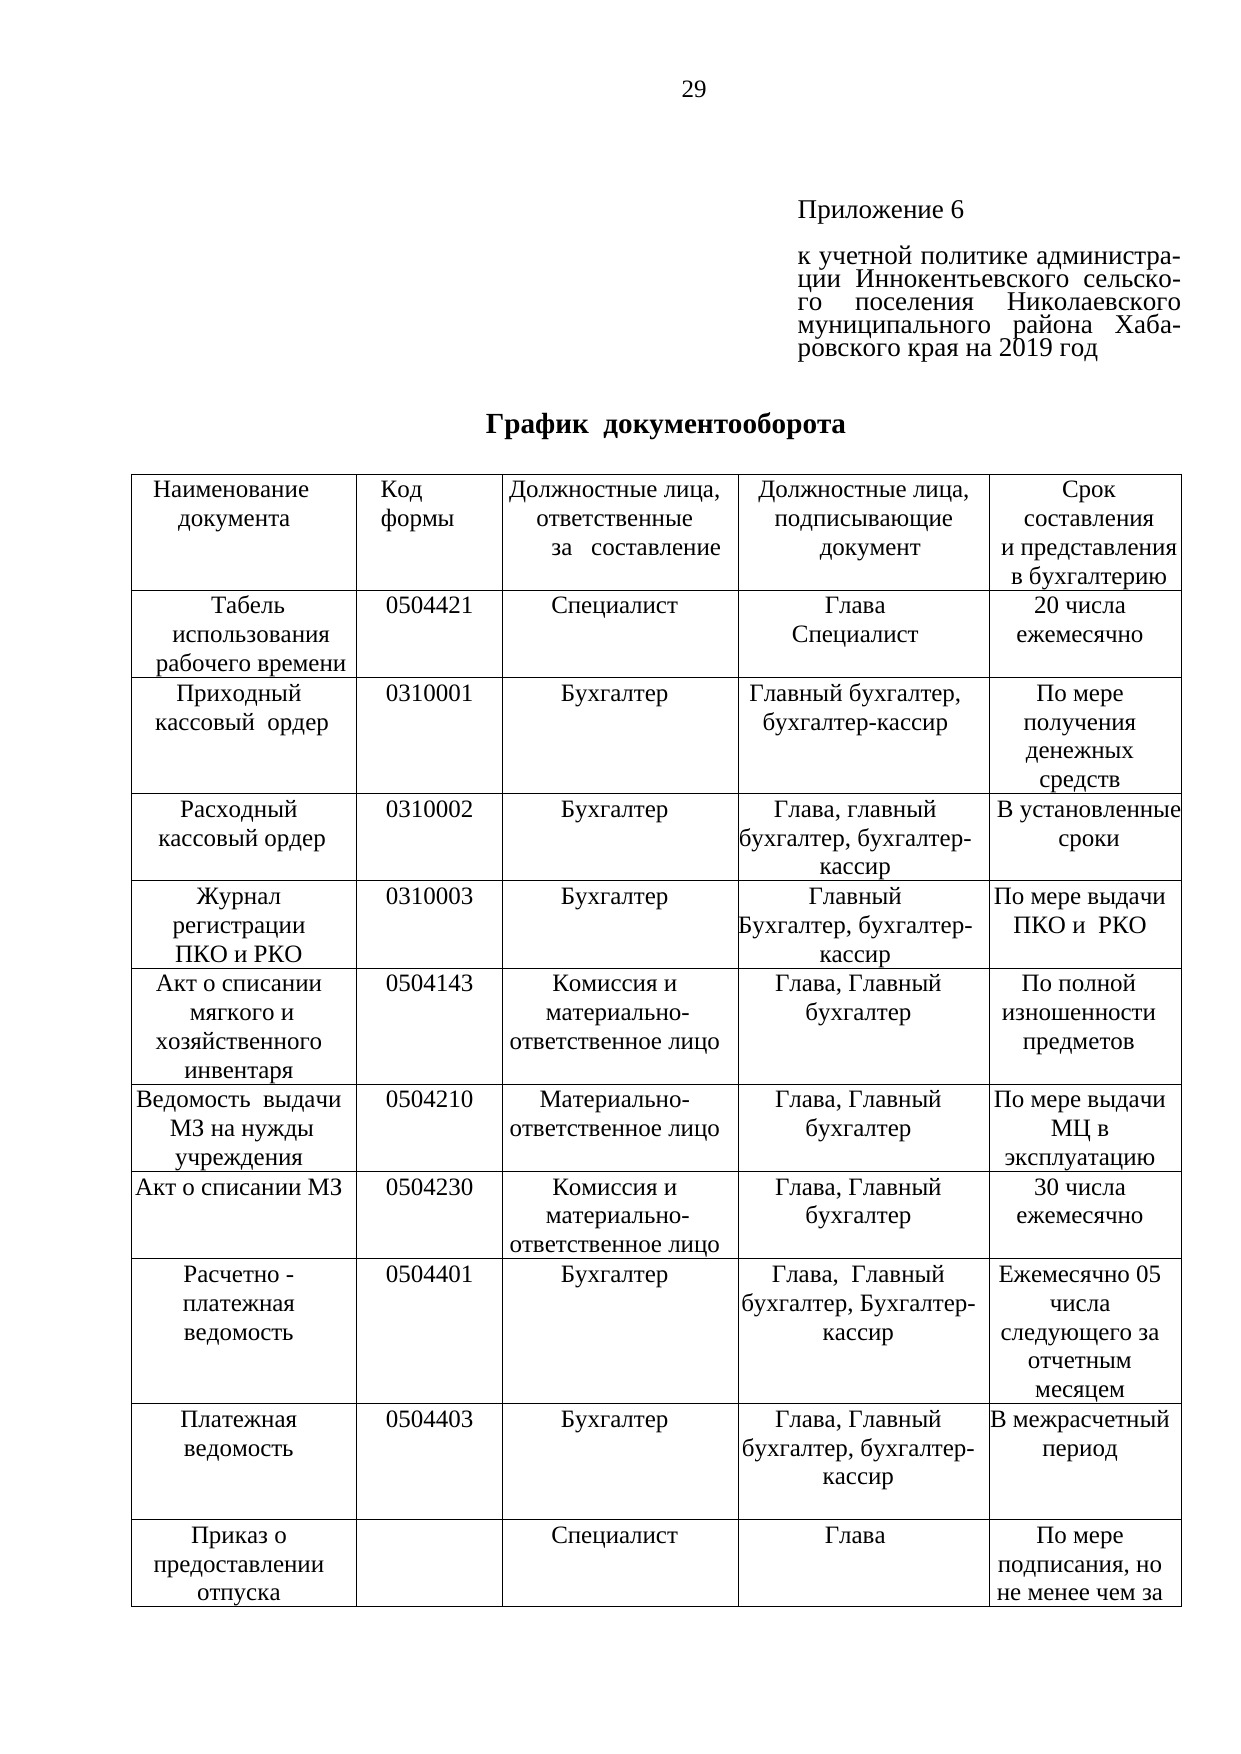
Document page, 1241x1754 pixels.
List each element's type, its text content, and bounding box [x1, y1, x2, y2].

table_cell 0504403 [357, 1404, 502, 1519]
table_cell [990, 1520, 1181, 1606]
table_cell 0504143 [357, 969, 502, 1083]
table_cell По мере выдачи ПКО и РКО [990, 881, 1181, 967]
table_cell Бухгалтер [503, 1404, 738, 1519]
table_cell Комиссия и материально- ответственное лицо [503, 969, 738, 1083]
table_cell 0504210 [357, 1085, 502, 1171]
table_cell Приходный кассовый ордер [132, 678, 356, 793]
table_header Срок составления и представления в бухгалтерию [990, 475, 1181, 589]
table_header Должностные лица, подписывающие документ [739, 475, 989, 589]
table_cell 0310001 [357, 678, 502, 793]
table_cell Ежемесячно 05 числа следующего за отчетным месяцем [990, 1259, 1181, 1403]
table_cell Расчетно - платежная ведомость [132, 1259, 356, 1403]
table_cell Платежная ведомость [132, 1404, 356, 1519]
table_cell В межрасчетный период [990, 1404, 1181, 1519]
table_cell Глава, Главный бухгалтер [739, 969, 989, 1083]
table_cell Глава, Главный бухгалтер, Бухгалтер-кассир [739, 1259, 989, 1403]
table_cell В установленные сроки [990, 794, 1181, 880]
text к учетной политике администра- ции Иннокентьевского сельско- го поселения Николаевского муниципального района Хаба- ровского края на 2019 год [797, 246, 1181, 361]
table_cell Специалист [503, 591, 738, 677]
table_cell Глава, Главный бухгалтер [739, 1085, 989, 1171]
table_cell 0504401 [357, 1259, 502, 1403]
text График документооборота [151, 406, 1181, 440]
table_cell 30 числа ежемесячно [990, 1172, 1181, 1258]
table_header Наименование документа [132, 475, 356, 589]
table_cell [357, 1520, 502, 1606]
table_cell Бухгалтер [503, 1259, 738, 1403]
table_cell Бухгалтер [503, 678, 738, 793]
table_header Должностные лица, ответственные за составление [503, 475, 738, 589]
table_cell По мере выдачи МЦ в эксплуатацию [990, 1085, 1181, 1171]
table_cell Глава, Главный бухгалтер [739, 1172, 989, 1258]
table_cell Комиссия и материально- ответственное лицо [503, 1172, 738, 1258]
table_cell По полной изношенности предметов [990, 969, 1181, 1083]
table_cell Журнал регистрации ПКО и РКО [132, 881, 356, 967]
table_cell Расходный кассовый ордер [132, 794, 356, 880]
table_cell 0310002 [357, 794, 502, 880]
table_cell Бухгалтер [503, 881, 738, 967]
table_cell Акт о списании мягкого и хозяйственного инвентаря [132, 969, 356, 1083]
table_cell Ведомость выдачи МЗ на нужды учреждения [132, 1085, 356, 1171]
table_cell Материально- ответственное лицо [503, 1085, 738, 1171]
table_cell Глава [739, 1520, 989, 1606]
table_cell 20 числа ежемесячно [990, 591, 1181, 677]
text Приложение 6 [797, 200, 1181, 223]
table_cell Главный Бухгалтер, бухгалтер-кассир [739, 881, 989, 967]
table_cell По мере получения денежных средств [990, 678, 1181, 793]
table_cell Глава, Главный бухгалтер, бухгалтер-кассир [739, 1404, 989, 1519]
table_cell Глава, главный бухгалтер, бухгалтер-кассир [739, 794, 989, 880]
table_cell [132, 1520, 356, 1606]
table_cell Табель использования рабочего времени [132, 591, 356, 677]
table_cell 0504230 [357, 1172, 502, 1258]
table_cell 0310003 [357, 881, 502, 967]
table_cell Специалист [503, 1520, 738, 1606]
table_cell Глава Специалист [739, 591, 989, 677]
table_cell Бухгалтер [503, 794, 738, 880]
table_cell Акт о списании МЗ [132, 1172, 356, 1258]
table_cell 0504421 [357, 591, 502, 677]
table_cell Главный бухгалтер, бухгалтер-кассир [739, 678, 989, 793]
table_header Код формы [357, 475, 502, 589]
